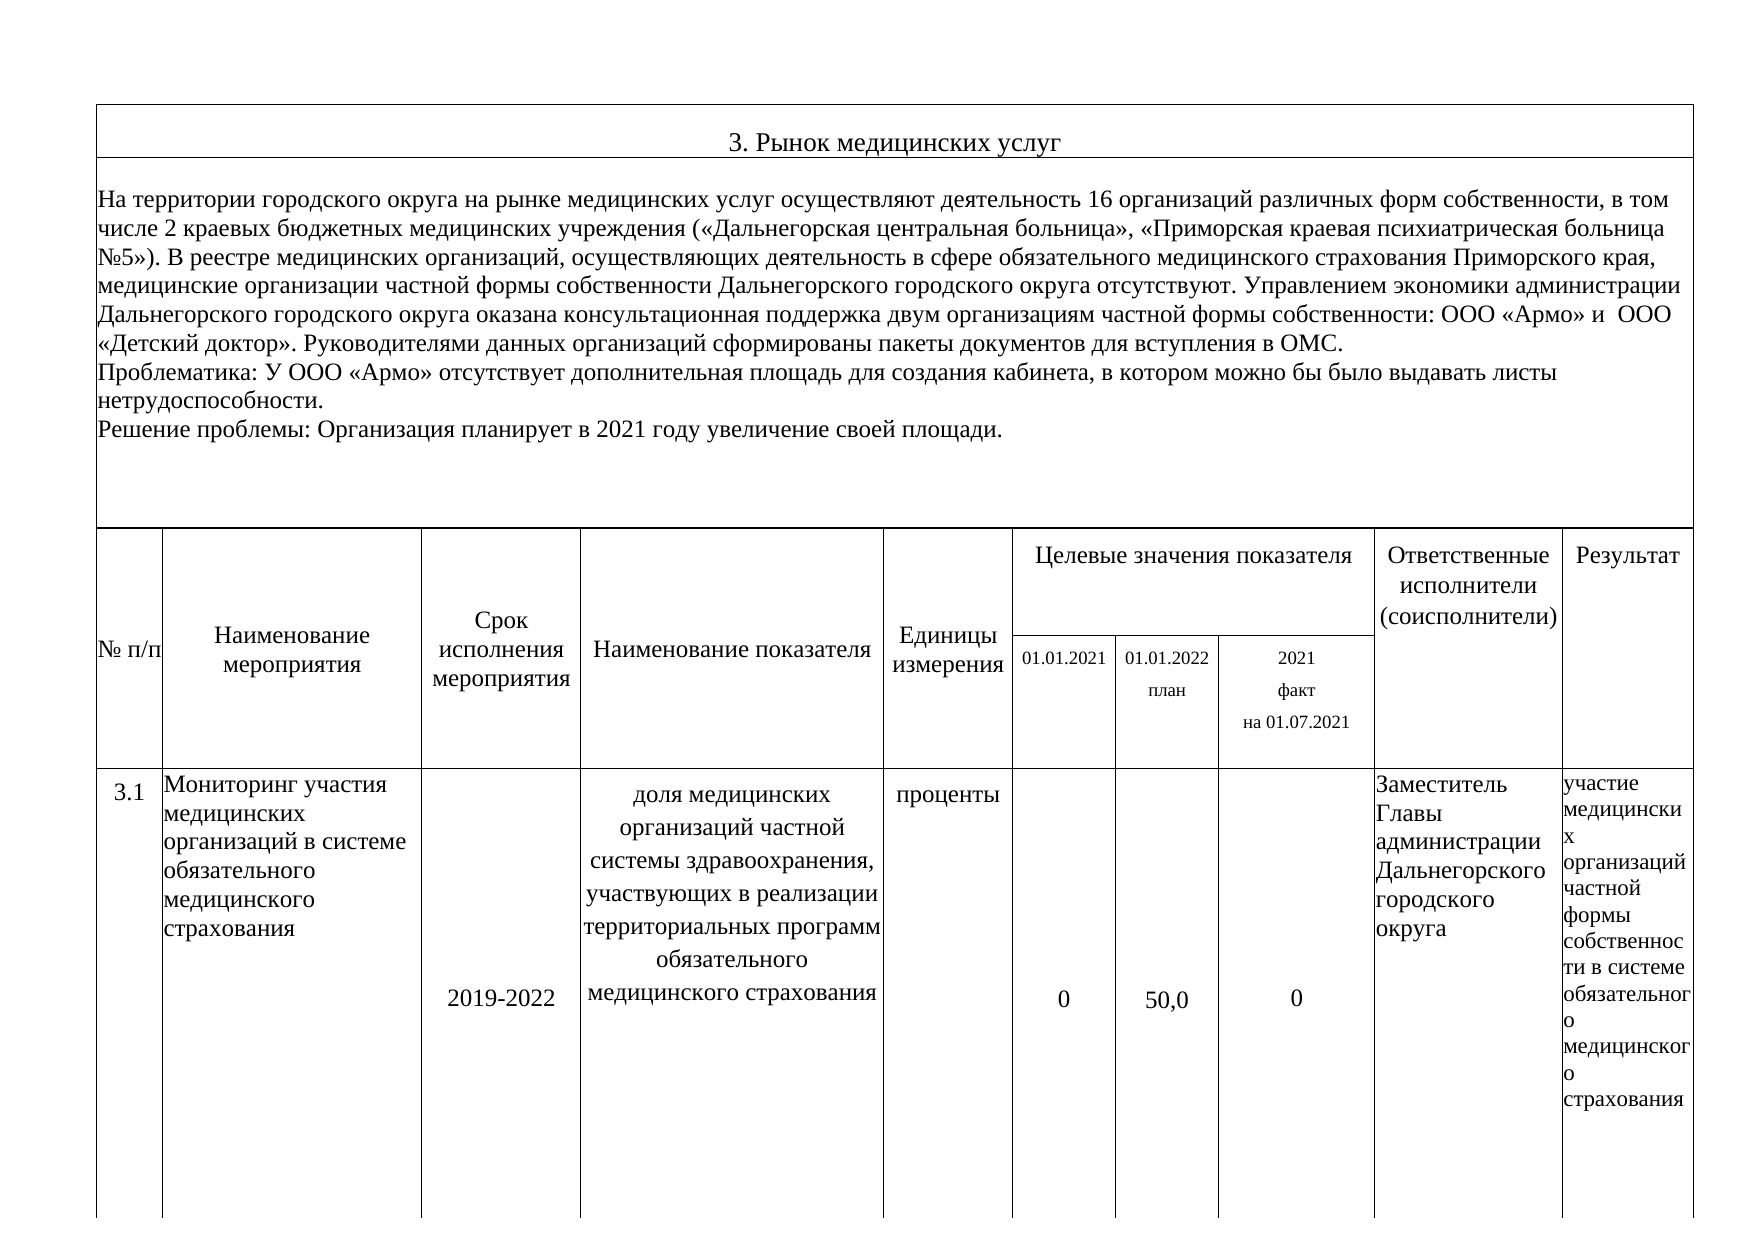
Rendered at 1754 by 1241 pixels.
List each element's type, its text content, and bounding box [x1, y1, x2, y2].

table_cell 3.1 [97, 769, 162, 1218]
table_header Наименование мероприятия [163, 529, 421, 768]
table_cell 3. Рынок медицинских услуг [97, 105, 1693, 157]
table_cell 01.01.2022 план [1116, 636, 1218, 768]
table_cell Мониторинг участия медицинских организаций в системе обязательного медицинского страхования [163, 769, 421, 1218]
table_cell 01.01.2021 [1013, 636, 1115, 768]
table_cell Заместитель Главы администрации Дальнегорского городского округа [1375, 769, 1562, 1218]
table_header Результат [1563, 529, 1693, 768]
table_cell 2021 факт на 01.07.2021 [1219, 636, 1374, 768]
table_header Целевые значения показателя [1013, 529, 1374, 635]
table_cell 50,0 [1116, 769, 1218, 1218]
table_cell 2019-2022 [422, 769, 580, 1218]
table_cell доля медицинских организаций частной системы здравоохранения, участвующих в реализации территориальных программ обязательного медицинского страхования [581, 769, 883, 1218]
table_header Ответственные исполнители (соисполнители) [1375, 529, 1562, 768]
table_cell проценты [884, 769, 1012, 1218]
table_header Наименование показателя [581, 529, 883, 768]
table_header Срок исполнения мероприятия [422, 529, 580, 768]
table_cell 0 [1219, 769, 1374, 1218]
table_header № п/п [97, 529, 162, 768]
table_header Единицы измерения [884, 529, 1012, 768]
table_cell участие медицинских организаций частной формы собственности в системе обязательного медицинского страхования [1563, 769, 1693, 1218]
table_cell На территории городского округа на рынке медицинских услуг осуществляют деятельность 16 организаций различных форм собственности, в том числе 2 краевых бюджетных медицинских учреждения («Дальнегорская центральная больница», «Приморская краевая психиатрическая больница №5»). В реестре медицинских организаций, осуществляющих деятельность в сфере обязательного медицинского страхования Приморского края, медицинские организации частной формы собственности Дальнегорского городского округа отсутствуют. Управлением экономики администрации Дальнегорского городского округа оказана консультационная поддержка двум организациям частной формы собственности: ООО «Армо» и ООО «Детский доктор». Руководителями данных организаций сформированы пакеты документов для вступления в ОМС. Проблематика: У ООО «Армо» отсутствует дополнительная площадь для создания кабинета, в котором можно бы было выдавать листы нетрудоспособности. Решение проблемы: Организация планирует в 2021 году увеличение своей площади. [97, 158, 1693, 527]
table_cell 0 [1013, 769, 1115, 1218]
